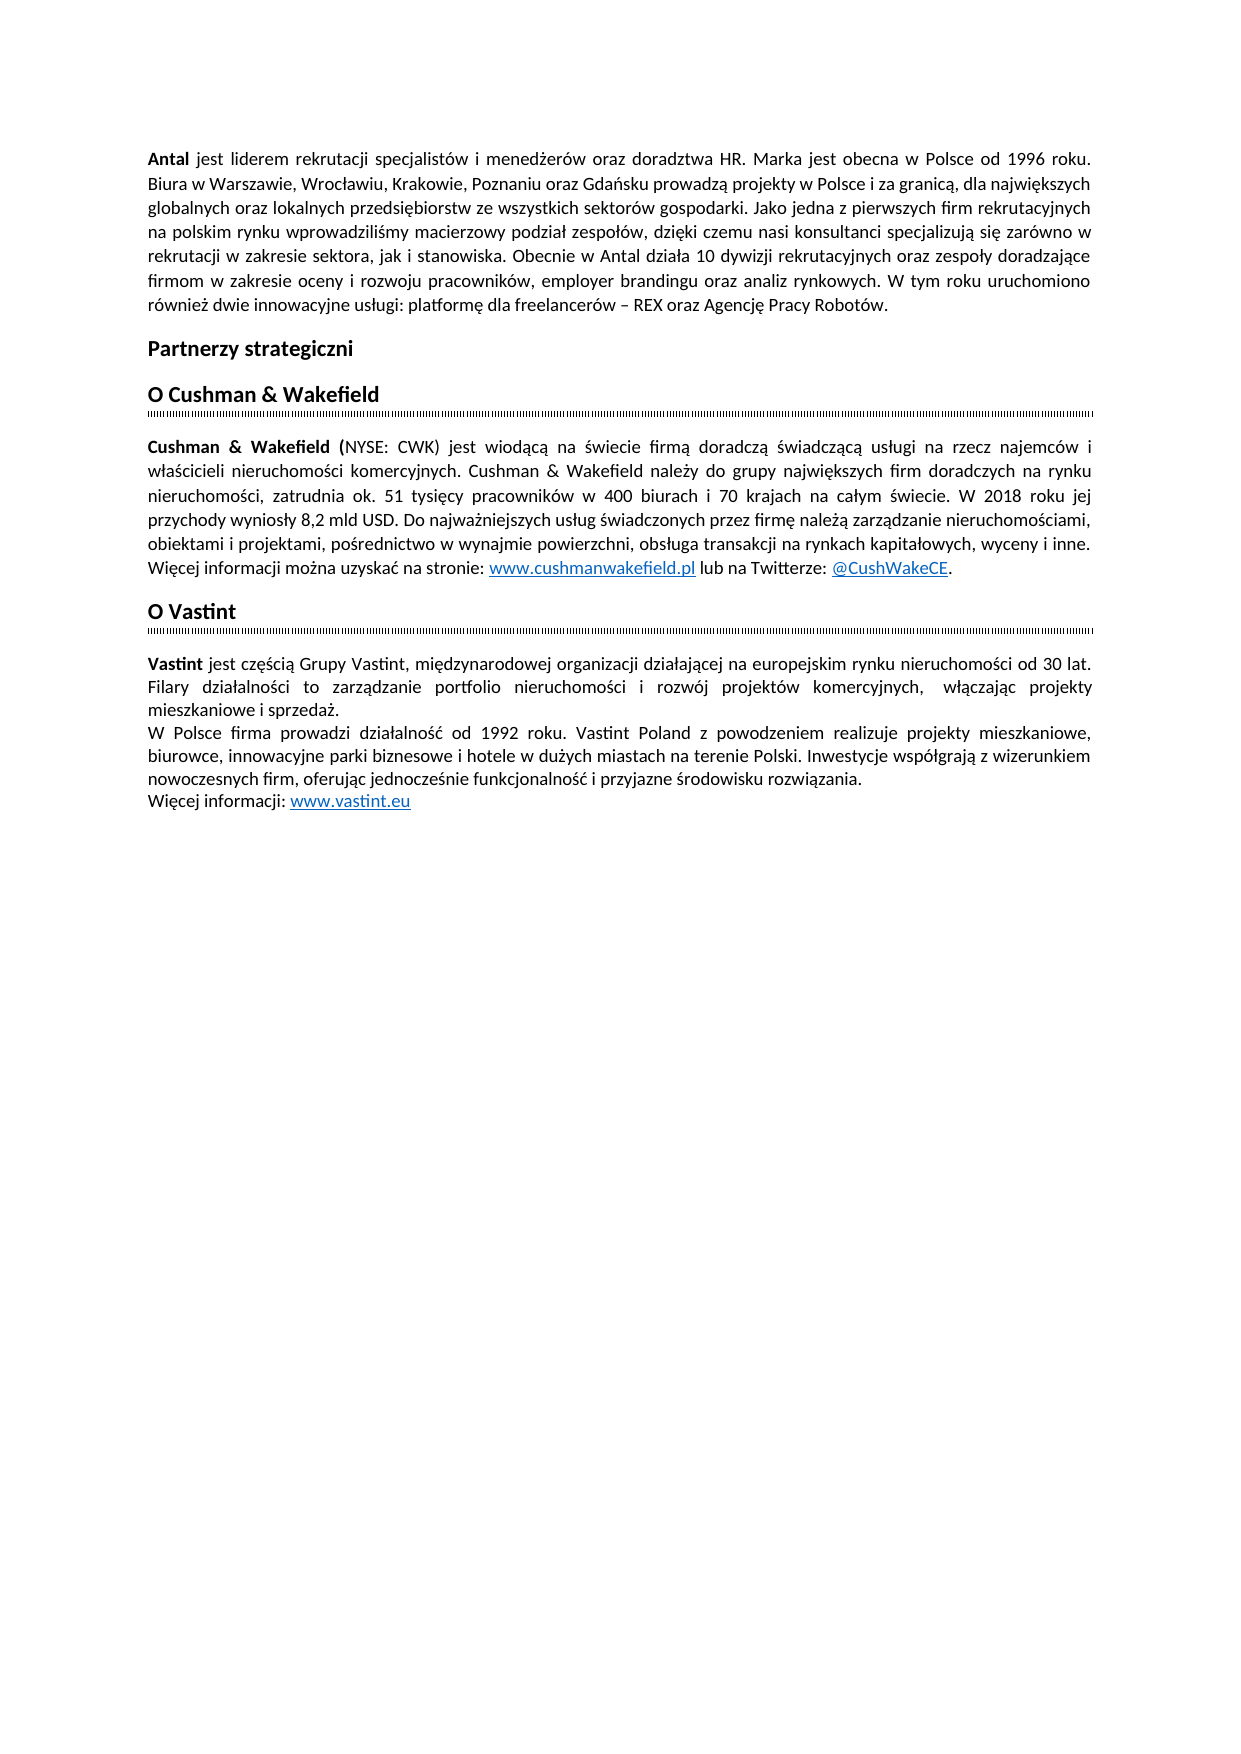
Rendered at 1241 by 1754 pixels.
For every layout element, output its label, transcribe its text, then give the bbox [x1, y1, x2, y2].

text Vastint jest częścią Grupy Vastint, międzynarodowej organizacji działającej na europejskim rynku nieruchomości od 30 lat. Filary działalności to zarządzanie portfolio nieruchomości i rozwój projektów komercyjnych, włączając projekty mieszkaniowe i sprzedaż. [148, 652, 1093, 721]
text Cushman & Wakefield (NYSE: CWK) jest wiodącą na świecie firmą doradczą świadczącą usługi na rzecz najemców i właścicieli nieruchomości komercyjnych. Cushman & Wakefield należy do grupy największych firm doradczych na rynku nieruchomości, zatrudnia ok. 51 tysięcy pracowników w 400 biurach i 70 krajach na całym świecie. W 2018 roku jej przychody wyniosły 8,2 mld USD. Do najważniejszych usług świadczonych przez firmę należą zarządzanie nieruchomościami, obiektami i projektami, pośrednictwo w wynajmie powierzchni, obsługa transakcji na rynkach kapitałowych, wyceny i inne. Więcej informacji można uzyskać na stronie: www.cushmanwakefield.pl lub na Twitterze: @CushWakeCE. [148, 435, 1093, 579]
text Partnerzy strategiczni [148, 334, 1093, 362]
text O Vastint [148, 597, 1093, 634]
text O Cushman & Wakefield [148, 381, 1093, 417]
text Więcej informacji: www.vastint.eu [148, 790, 1093, 813]
text W Polsce firma prowadzi działalność od 1992 roku. Vastint Poland z powodzeniem realizuje projekty mieszkaniowe, biurowce, innowacyjne parki biznesowe i hotele w dużych miastach na terenie Polski. Inwestycje współgrają z wizerunkiem nowoczesnych firm, oferując jednocześnie funkcjonalność i przyjazne środowisku rozwiązania. [148, 721, 1093, 790]
text Antal jest liderem rekrutacji specjalistów i menedżerów oraz doradztwa HR. Marka jest obecna w Polsce od 1996 roku. Biura w Warszawie, Wrocławiu, Krakowie, Poznaniu oraz Gdańsku prowadzą projekty w Polsce i za granicą, dla największych globalnych oraz lokalnych przedsiębiorstw ze wszystkich sektorów gospodarki. Jako jedna z pierwszych firm rekrutacyjnych na polskim rynku wprowadziliśmy macierzowy podział zespołów, dzięki czemu nasi konsultanci specjalizują się zarówno w rekrutacji w zakresie sektora, jak i stanowiska. Obecnie w Antal działa 10 dywizji rekrutacyjnych oraz zespoły doradzające firmom w zakresie oceny i rozwoju pracowników, employer brandingu oraz analiz rynkowych. W tym roku uruchomiono również dwie innowacyjne usługi: platformę dla freelancerów – REX oraz Agencję Pracy Robotów. [148, 148, 1093, 316]
